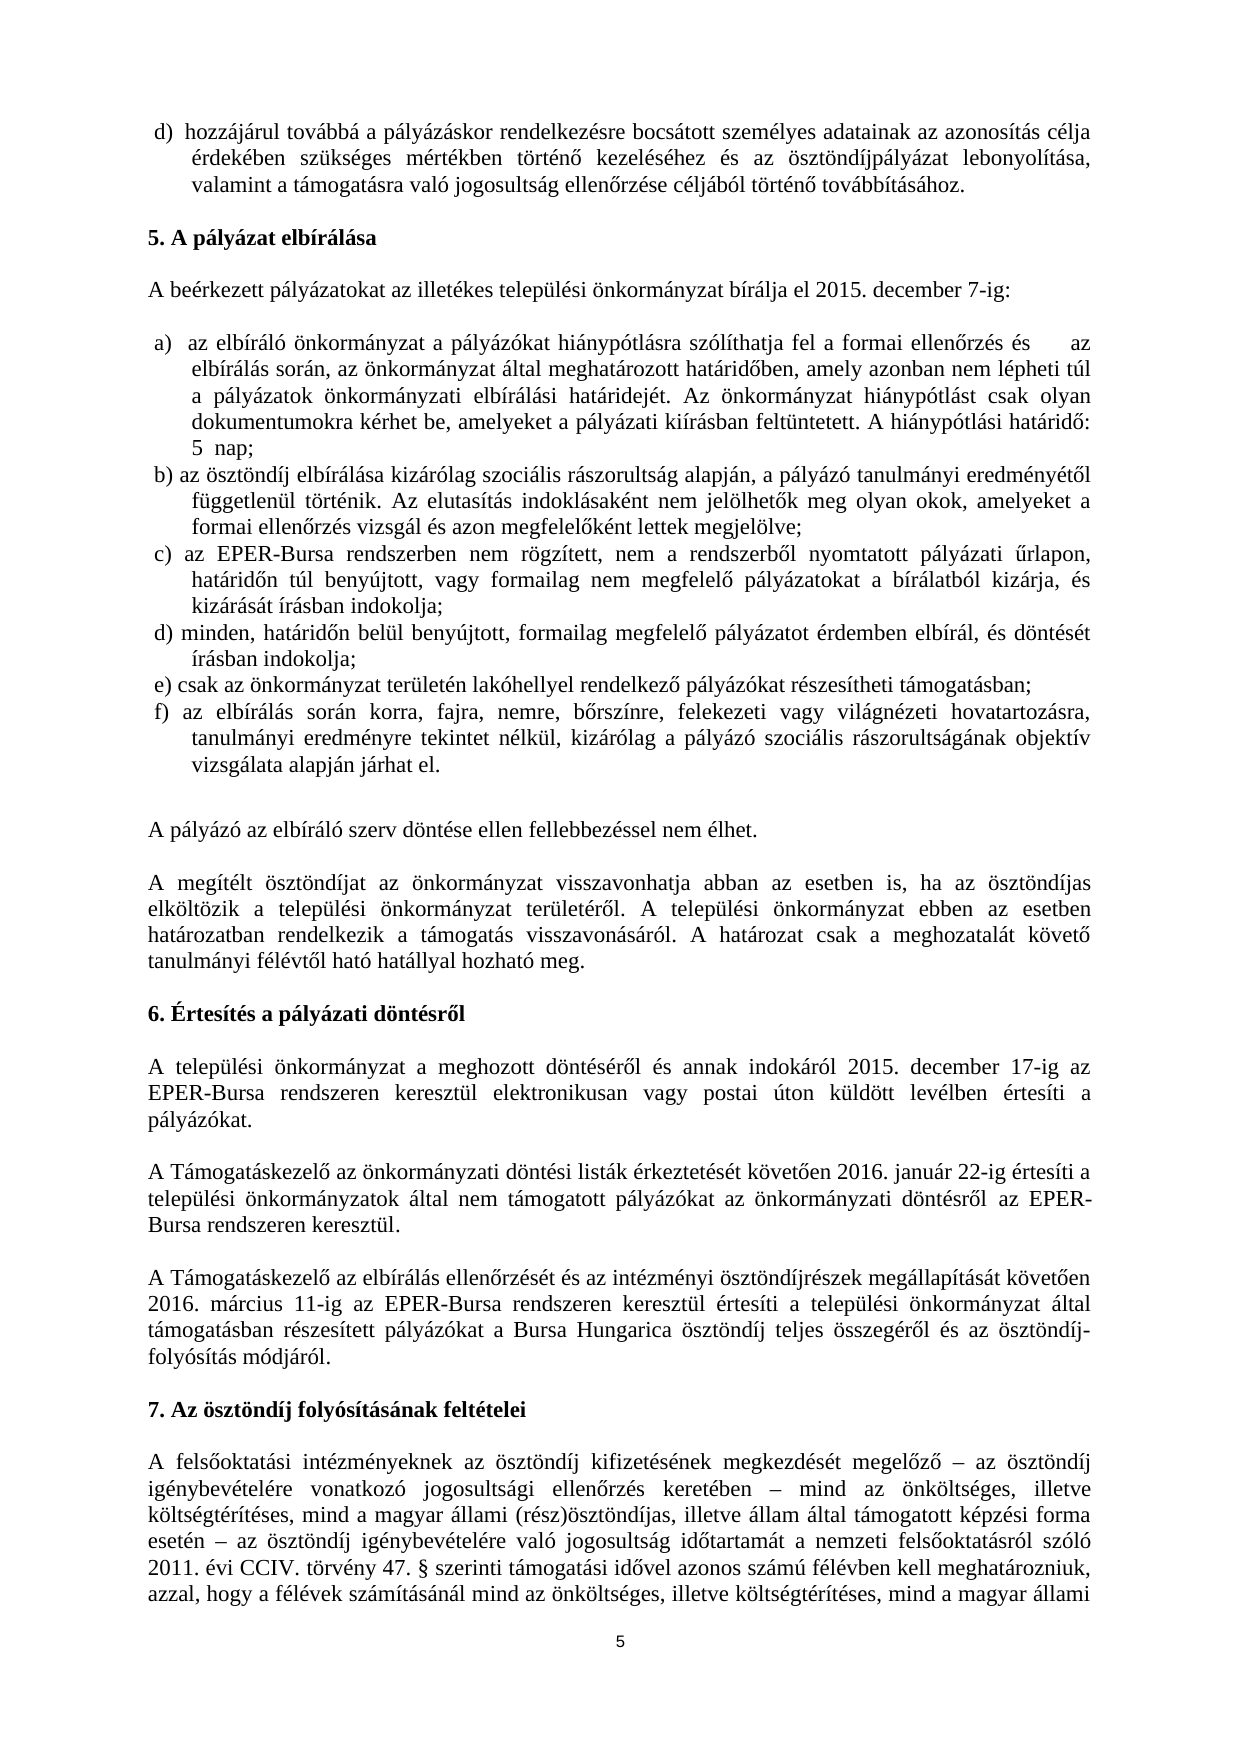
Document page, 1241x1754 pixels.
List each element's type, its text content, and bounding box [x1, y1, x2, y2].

text 7. Az ösztöndíj folyósításának feltételei [148, 1396, 1092, 1422]
text A települési önkormányzat a meghozott döntéséről és annak indokáról 2015. december 17-ig az EPER-Bursa rendszeren keresztül elektronikusan vagy postai úton küldött levélben értesíti a pályázókat. [148, 1053, 1092, 1132]
text d) minden, határidőn belül benyújtott, formailag megfelelő pályázatot érdemben elbírál, és döntését írásban indokolja; [154, 619, 1092, 672]
text a) az elbíráló önkormányzat a pályázókat hiánypótlásra szólíthatja fel a formai ellenőrzés és az elbírálás során, az önkormányzat által meghatározott határidőben, amely azonban nem lépheti túl a pályázatok önkormányzati elbírálási határidejét. Az önkormányzat hiánypótlást csak olyan dokumentumokra kérhet be, amelyeket a pályázati kiírásban feltüntetett. A hiánypótlási határidő: 5 nap; [154, 329, 1092, 461]
text A pályázó az elbíráló szerv döntése ellen fellebbezéssel nem élhet. [148, 816, 1092, 842]
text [148, 1448, 1092, 1606]
text b) az ösztöndíj elbírálása kizárólag szociális rászorultság alapján, a pályázó tanulmányi eredményétől függetlenül történik. Az elutasítás indoklásaként nem jelölhetők meg olyan okok, amelyeket a formai ellenőrzés vizsgál és azon megfelelőként lettek megjelölve; [154, 461, 1092, 540]
text e) csak az önkormányzat területén lakóhellyel rendelkező pályázókat részesítheti támogatásban; [154, 672, 1092, 698]
text 5. A pályázat elbírálása [148, 223, 1092, 250]
text 6. Értesítés a pályázati döntésről [148, 1000, 1092, 1027]
text d) hozzájárul továbbá a pályázáskor rendelkezésre bocsátott személyes adatainak az azonosítás célja érdekében szükséges mértékben történő kezeléséhez és az ösztöndíjpályázat lebonyolítása, valamint a támogatásra való jogosultság ellenőrzése céljából történő továbbításához. [154, 118, 1092, 197]
text A Támogatáskezelő az önkormányzati döntési listák érkeztetését követően 2016. január 22-ig értesíti a települési önkormányzatok által nem támogatott pályázókat az önkormányzati döntésről az EPER-Bursa rendszeren keresztül. [148, 1158, 1092, 1237]
text c) az EPER-Bursa rendszerben nem rögzített, nem a rendszerből nyomtatott pályázati űrlapon, határidőn túl benyújtott, vagy formailag nem megfelelő pályázatokat a bírálatból kizárja, és kizárását írásban indokolja; [154, 540, 1092, 619]
text A beérkezett pályázatokat az illetékes települési önkormányzat bírálja el 2015. december 7-ig: [148, 276, 1092, 303]
text A megítélt ösztöndíjat az önkormányzat visszavonhatja abban az esetben is, ha az ösztöndíjas elköltözik a települési önkormányzat területéről. A települési önkormányzat ebben az esetben határozatban rendelkezik a támogatás visszavonásáról. A határozat csak a meghozatalát követő tanulmányi félévtől ható hatállyal hozható meg. [148, 868, 1092, 974]
text A Támogatáskezelő az elbírálás ellenőrzését és az intézményi ösztöndíjrészek megállapítását követően 2016. március 11-ig az EPER-Bursa rendszeren keresztül értesíti a települési önkormányzat által támogatásban részesített pályázókat a Bursa Hungarica ösztöndíj teljes összegéről és az ösztöndíj-folyósítás módjáról. [148, 1264, 1092, 1369]
text f) az elbírálás során korra, fajra, nemre, bőrszínre, felekezeti vagy világnézeti hovatartozásra, tanulmányi eredményre tekintet nélkül, kizárólag a pályázó szociális rászorultságának objektív vizsgálata alapján járhat el. [154, 698, 1092, 777]
